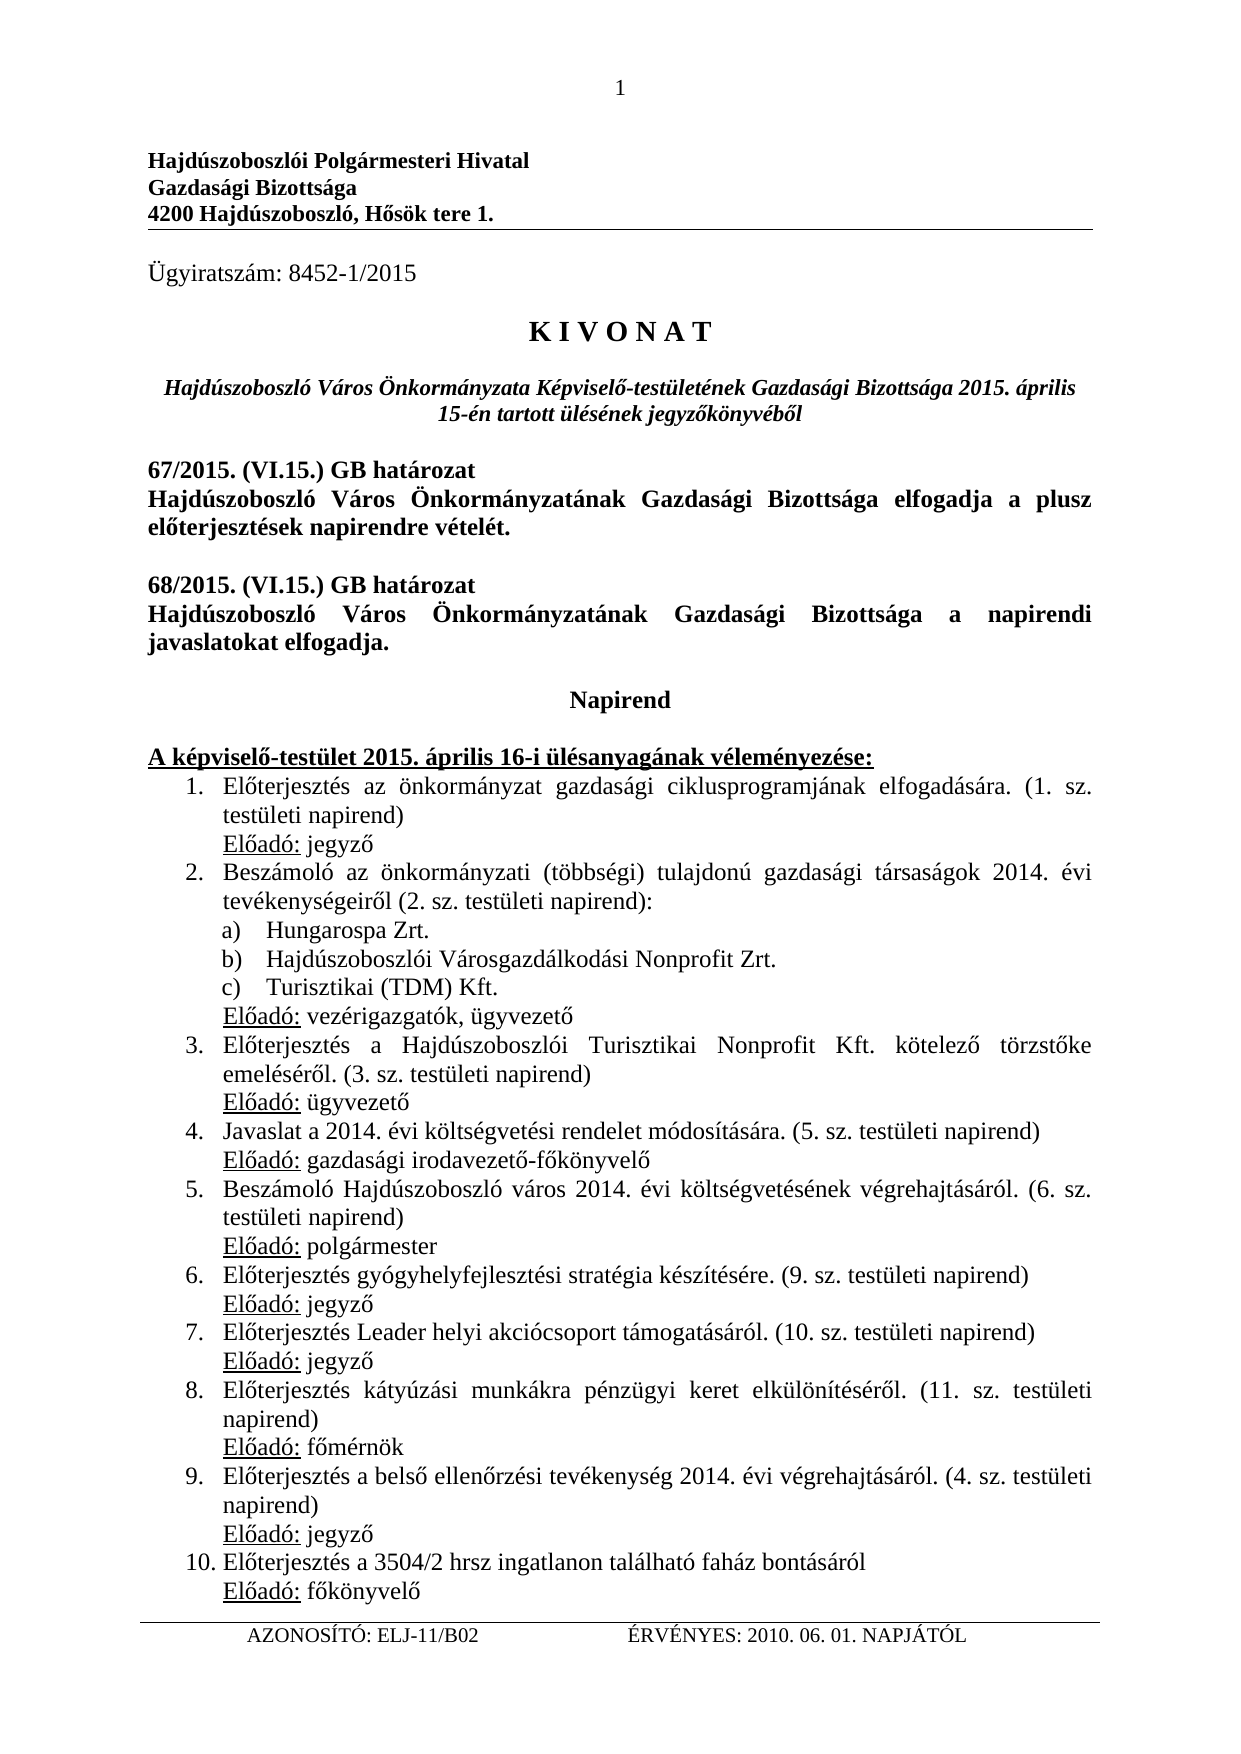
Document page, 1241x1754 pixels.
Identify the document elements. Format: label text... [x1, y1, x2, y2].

list Beszámoló az önkormányzati (többségi) tulajdonú gazdasági társaságok 2014. évi tevékenységeiről (2. sz. testületi napirend): [185, 857, 1093, 915]
text A képviselő-testület 2015. április 16-i ülésanyagának véleményezése: [148, 742, 1093, 771]
text 67/2015. (VI.15.) GB határozat [148, 455, 1093, 484]
list Hungarospa Zrt. [221, 915, 1093, 944]
text Előadó: jegyző [223, 829, 1093, 857]
text Napirend [148, 685, 1093, 714]
list Előterjesztés a belső ellenőrzési tevékenység 2014. évi végrehajtásáról. (4. sz. testületi napirend) [185, 1461, 1093, 1519]
list Előterjesztés Leader helyi akciócsoport támogatásáról. (10. sz. testületi napirend) [185, 1317, 1093, 1346]
list Előterjesztés az önkormányzat gazdasági ciklusprogramjának elfogadására. (1. sz. testületi napirend) [185, 771, 1093, 829]
text 4200 Hajdúszoboszló, Hősök tere 1. [148, 200, 1093, 229]
text 68/2015. (VI.15.) GB határozat [148, 570, 1093, 599]
text Előadó: vezérigazgatók, ügyvezető [223, 1001, 1093, 1030]
text Gazdasági Bizottsága [148, 174, 1093, 200]
text Előadó: gazdasági irodavezető-főkönyvelő [223, 1145, 1093, 1174]
list Hajdúszoboszlói Városgazdálkodási Nonprofit Zrt. [221, 944, 1093, 972]
text Hajdúszoboszló Város Önkormányzata Képviselő-testületének Gazdasági Bizottsága 2015. április 15-én tartott ülésének jegyzőkönyvéből [148, 373, 1093, 426]
text Előadó: polgármester [223, 1231, 1093, 1260]
text Előadó: főmérnök [223, 1432, 1093, 1461]
list Előterjesztés kátyúzási munkákra pénzügyi keret elkülönítéséről. (11. sz. testületi napirend) [185, 1375, 1093, 1432]
text K I V O N A T [148, 314, 1093, 347]
text Előadó: ügyvezető [223, 1087, 1093, 1116]
text Hajdúszoboszló Város Önkormányzatának Gazdasági Bizottsága elfogadja a plusz előterjesztések napirendre vételét. [148, 484, 1093, 541]
text Ügyiratszám: 8452-1/2015 [148, 258, 1240, 287]
list Turisztikai (TDM) Kft. [221, 972, 1093, 1001]
text Előadó: jegyző [223, 1289, 1093, 1317]
list Előterjesztés a Hajdúszoboszlói Turisztikai Nonprofit Kft. kötelező törzstőke emeléséről. (3. sz. testületi napirend) [185, 1030, 1093, 1087]
list Beszámoló Hajdúszoboszló város 2014. évi költségvetésének végrehajtásáról. (6. sz. testületi napirend) [185, 1174, 1093, 1231]
list Előterjesztés gyógyhelyfejlesztési stratégia készítésére. (9. sz. testületi napirend) [185, 1260, 1093, 1289]
text Előadó: jegyző [223, 1519, 1093, 1547]
text Előadó: főkönyvelő [223, 1576, 1093, 1605]
list Előterjesztés a 3504/2 hrsz ingatlanon található faház bontásáról [185, 1547, 1093, 1576]
text Hajdúszoboszló Város Önkormányzatának Gazdasági Bizottsága a napirendi javaslatokat elfogadja. [148, 599, 1093, 656]
text Hajdúszoboszlói Polgármesteri Hivatal [148, 148, 1093, 174]
list Javaslat a 2014. évi költségvetési rendelet módosítására. (5. sz. testületi napirend) [185, 1116, 1093, 1145]
text Előadó: jegyző [223, 1346, 1093, 1375]
